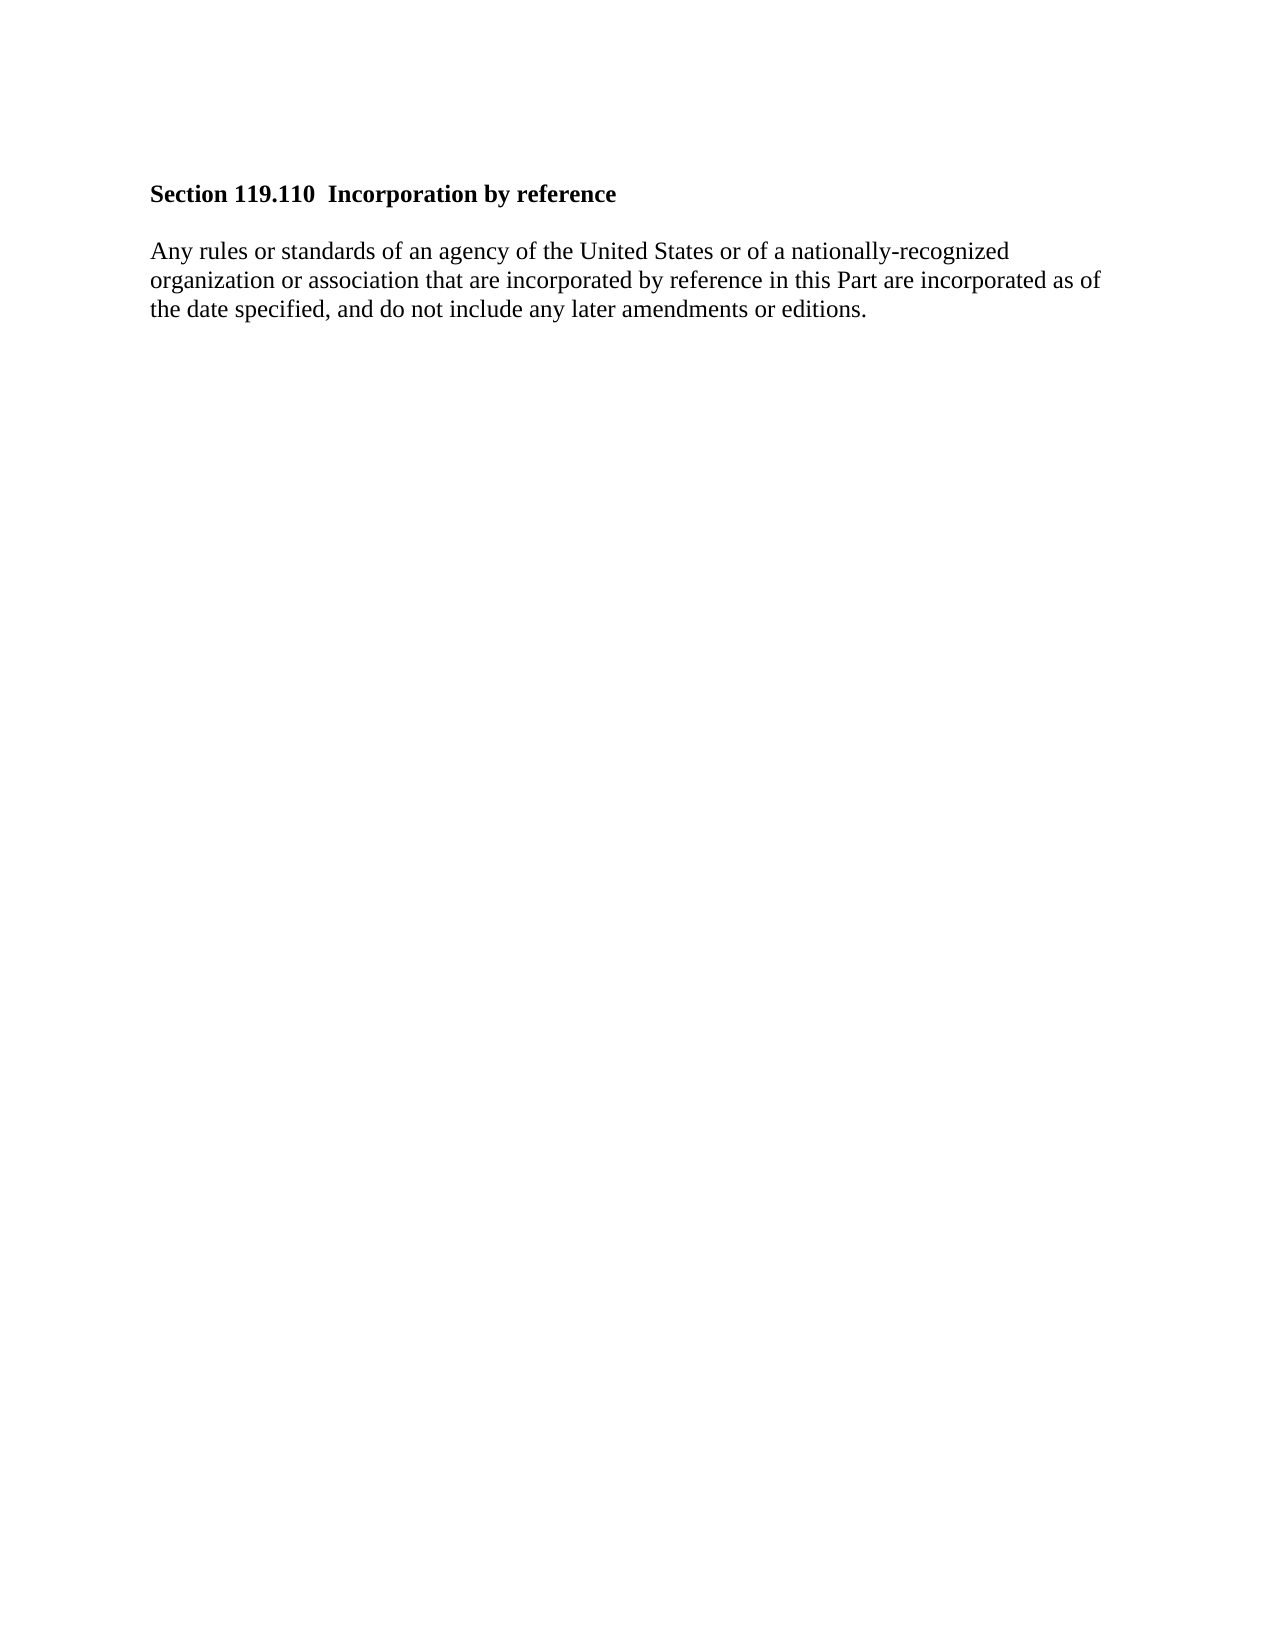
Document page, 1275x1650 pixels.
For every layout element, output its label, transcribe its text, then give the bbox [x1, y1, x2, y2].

text Section 119.110 Incorporation by reference [150, 179, 1125, 207]
text Any rules or standards of an agency of the United States or of a nationally-recognized organization or association that are incorporated by reference in this Part are incorporated as of the date specified, and do not include any later amendments or editions. [150, 236, 1125, 322]
